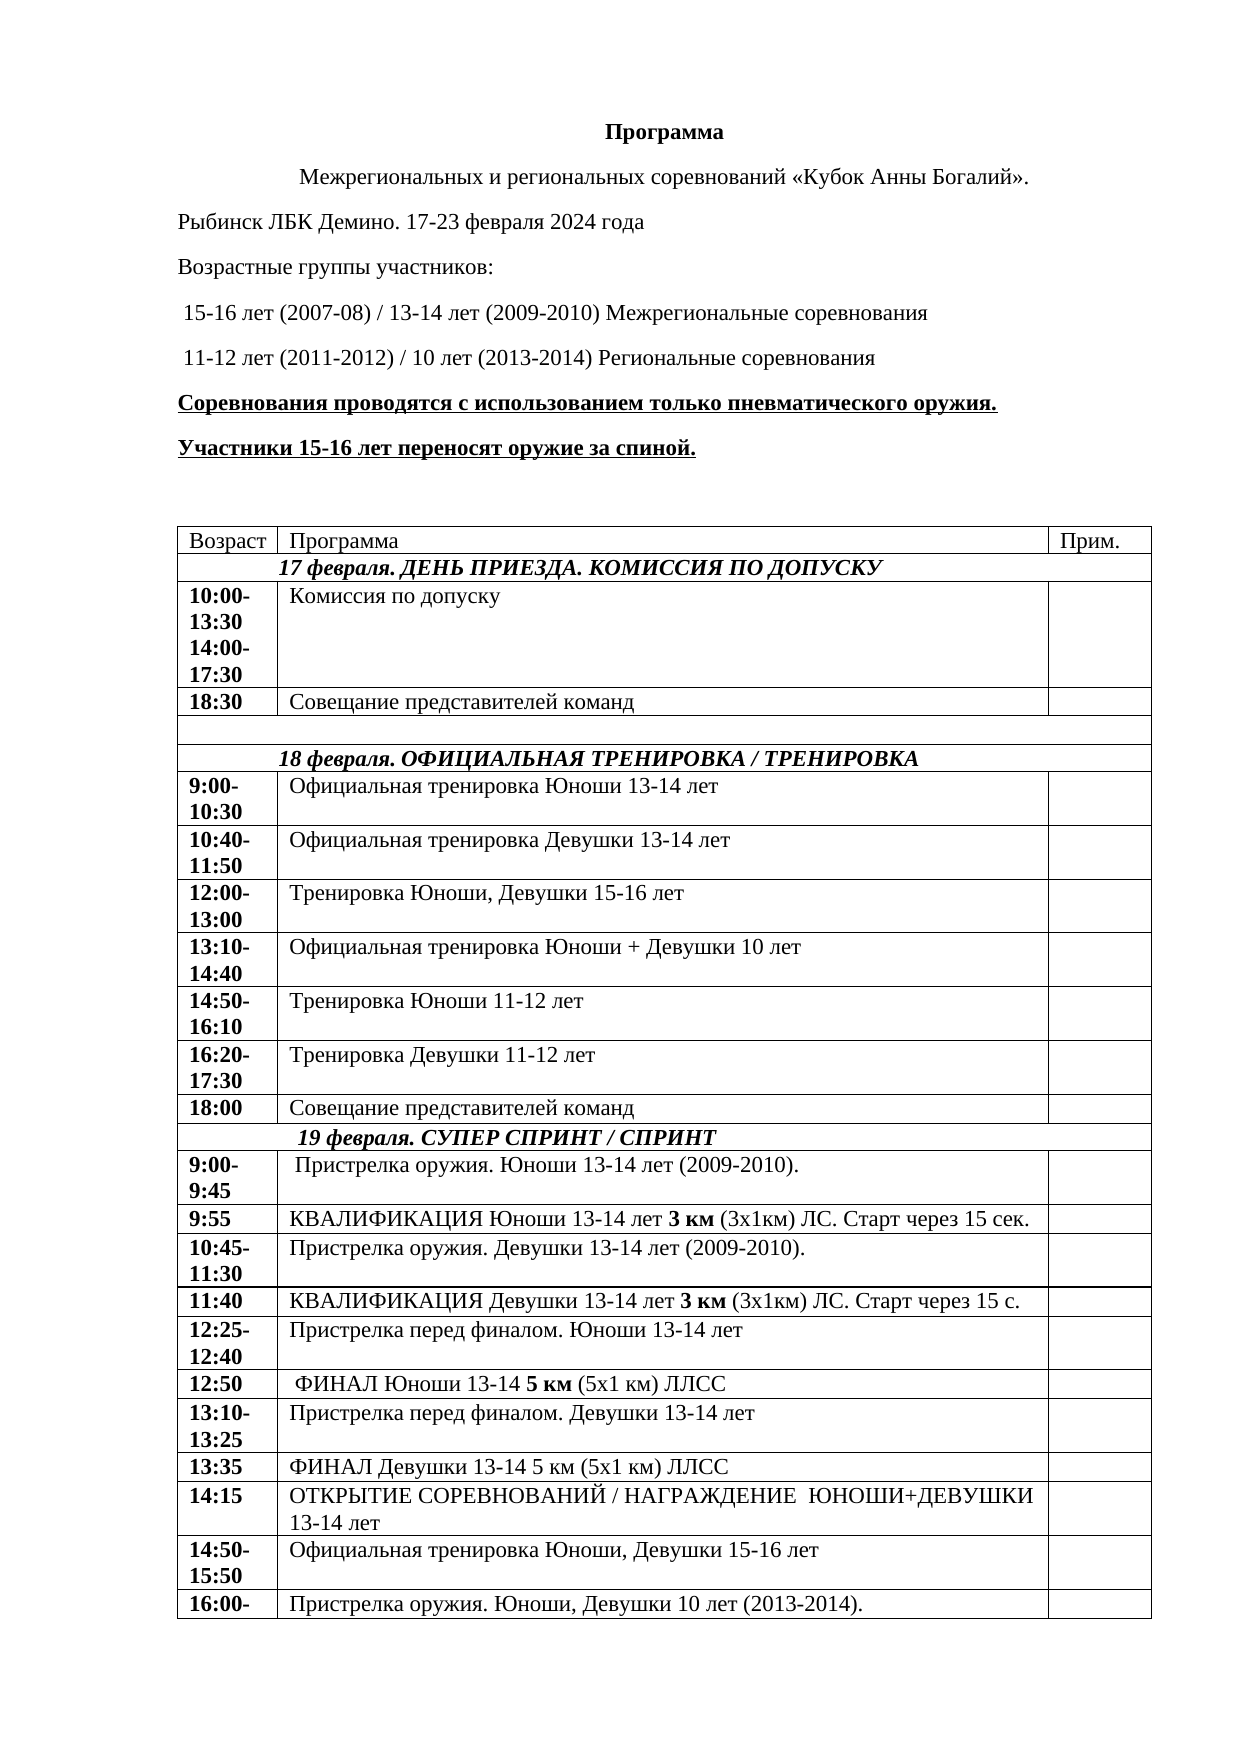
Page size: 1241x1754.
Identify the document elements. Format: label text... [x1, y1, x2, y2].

table_cell [178, 716, 1151, 743]
table_cell 18:30 [178, 688, 277, 714]
table_cell [1049, 880, 1151, 932]
table_cell [1049, 1041, 1151, 1093]
text Рыбинск ЛБК Демино. 17-23 февраля 2024 года [177, 208, 1152, 235]
table_cell Официальная тренировка Юноши, Девушки 15-16 лет [278, 1536, 1048, 1589]
table_cell 18:00 [178, 1095, 277, 1122]
table_cell 14:50-15:50 [178, 1536, 277, 1589]
table_cell Совещание представителей команд [278, 1095, 1048, 1122]
table_cell 9:55 [178, 1205, 277, 1233]
table_cell 10:00-13:30 14:00-17:30 [178, 582, 277, 687]
table_cell [1049, 987, 1151, 1040]
text Соревнования проводятся с использованием только пневматического оружия. [177, 389, 1152, 415]
table_cell ФИНАЛ Юноши 13-14 5 км (5х1 км) ЛЛСС [278, 1370, 1048, 1398]
table_cell Официальная тренировка Юноши 13-14 лет [278, 772, 1048, 825]
table_cell [1049, 1317, 1151, 1369]
table_header Программа [278, 527, 1048, 553]
table_cell Пристрелка оружия. Девушки 13-14 лет (2009-2010). [278, 1234, 1048, 1286]
table_cell ОТКРЫТИЕ СОРЕВНОВАНИЙ / НАГРАЖДЕНИЕ ЮНОШИ+ДЕВУШКИ 13-14 лет [278, 1482, 1048, 1535]
table_cell Комиссия по допуску [278, 582, 1048, 687]
table_cell Пристрелка оружия. Юноши 13-14 лет (2009-2010). [278, 1151, 1048, 1204]
text 15-16 лет (2007-08) / 13-14 лет (2009-2010) Межрегиональные соревнования [177, 298, 1152, 325]
table_cell 9:00-10:30 [178, 772, 277, 825]
table_cell [1049, 1370, 1151, 1398]
table_header Возраст [178, 527, 277, 553]
table_cell [1049, 1151, 1151, 1204]
table_cell [1049, 1095, 1151, 1122]
table_cell [1049, 1453, 1151, 1481]
text Участники 15-16 лет переносят оружие за спиной. [177, 434, 1152, 460]
table_cell [1049, 1205, 1151, 1233]
table_cell 17 февраля. ДЕНЬ ПРИЕЗДА. КОМИССИЯ ПО ДОПУСКУ [178, 554, 1151, 581]
table_cell [1049, 688, 1151, 714]
table_cell Совещание представителей команд [278, 688, 1048, 714]
text Программа [177, 118, 1152, 144]
table_cell [1049, 1590, 1151, 1618]
text 11-12 лет (2011-2012) / 10 лет (2013-2014) Региональные соревнования [177, 344, 1152, 370]
table_cell Тренировка Юноши 11-12 лет [278, 987, 1048, 1040]
table_cell [1049, 826, 1151, 878]
table_cell ФИНАЛ Девушки 13-14 5 км (5х1 км) ЛЛСС [278, 1453, 1048, 1481]
table_cell КВАЛИФИКАЦИЯ Девушки 13-14 лет 3 км (3х1км) ЛС. Старт через 15 с. [278, 1288, 1048, 1316]
table_cell 10:45-11:30 [178, 1234, 277, 1286]
table_cell 14:50-16:10 [178, 987, 277, 1040]
table_cell Пристрелка перед финалом. Юноши 13-14 лет [278, 1317, 1048, 1369]
table_cell [1049, 1536, 1151, 1589]
table_cell [1049, 1482, 1151, 1535]
table_cell [1049, 582, 1151, 687]
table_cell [278, 1590, 1048, 1618]
table_cell 11:40 [178, 1288, 277, 1316]
table_cell 10:40-11:50 [178, 826, 277, 878]
table_cell 12:00-13:00 [178, 880, 277, 932]
table_cell [1049, 772, 1151, 825]
table_cell [1049, 1399, 1151, 1452]
table_cell 14:15 [178, 1482, 277, 1535]
table_cell 16:00-16:30 [178, 1590, 277, 1618]
table_cell Пристрелка перед финалом. Девушки 13-14 лет [278, 1399, 1048, 1452]
table_cell [1049, 1234, 1151, 1286]
table_cell 18 февраля. ОФИЦИАЛЬНАЯ ТРЕНИРОВКА / ТРЕНИРОВКА [178, 745, 1151, 771]
table_cell Тренировка Юноши, Девушки 15-16 лет [278, 880, 1048, 932]
table_cell Тренировка Девушки 11-12 лет [278, 1041, 1048, 1093]
table_cell Официальная тренировка Юноши + Девушки 10 лет [278, 933, 1048, 986]
table_cell 9:00-9:45 [178, 1151, 277, 1204]
table_cell 13:35 [178, 1453, 277, 1481]
table_cell [1049, 933, 1151, 986]
table_cell Официальная тренировка Девушки 13-14 лет [278, 826, 1048, 878]
table_cell 12:25-12:40 [178, 1317, 277, 1369]
table_cell 13:10-13:25 [178, 1399, 277, 1452]
table_cell 19 февраля. СУПЕР СПРИНТ / СПРИНТ [178, 1124, 1151, 1150]
table_header Прим. [1049, 527, 1151, 553]
text Возрастные группы участников: [177, 253, 1152, 280]
table_cell КВАЛИФИКАЦИЯ Юноши 13-14 лет 3 км (3х1км) ЛС. Старт через 15 сек. [278, 1205, 1048, 1233]
table_cell 16:20-17:30 [178, 1041, 277, 1093]
table_cell [1049, 1288, 1151, 1316]
text Межрегиональных и региональных соревнований «Кубок Анны Богалий». [177, 163, 1152, 189]
table_cell 12:50 [178, 1370, 277, 1398]
table_cell 13:10-14:40 [178, 933, 277, 986]
